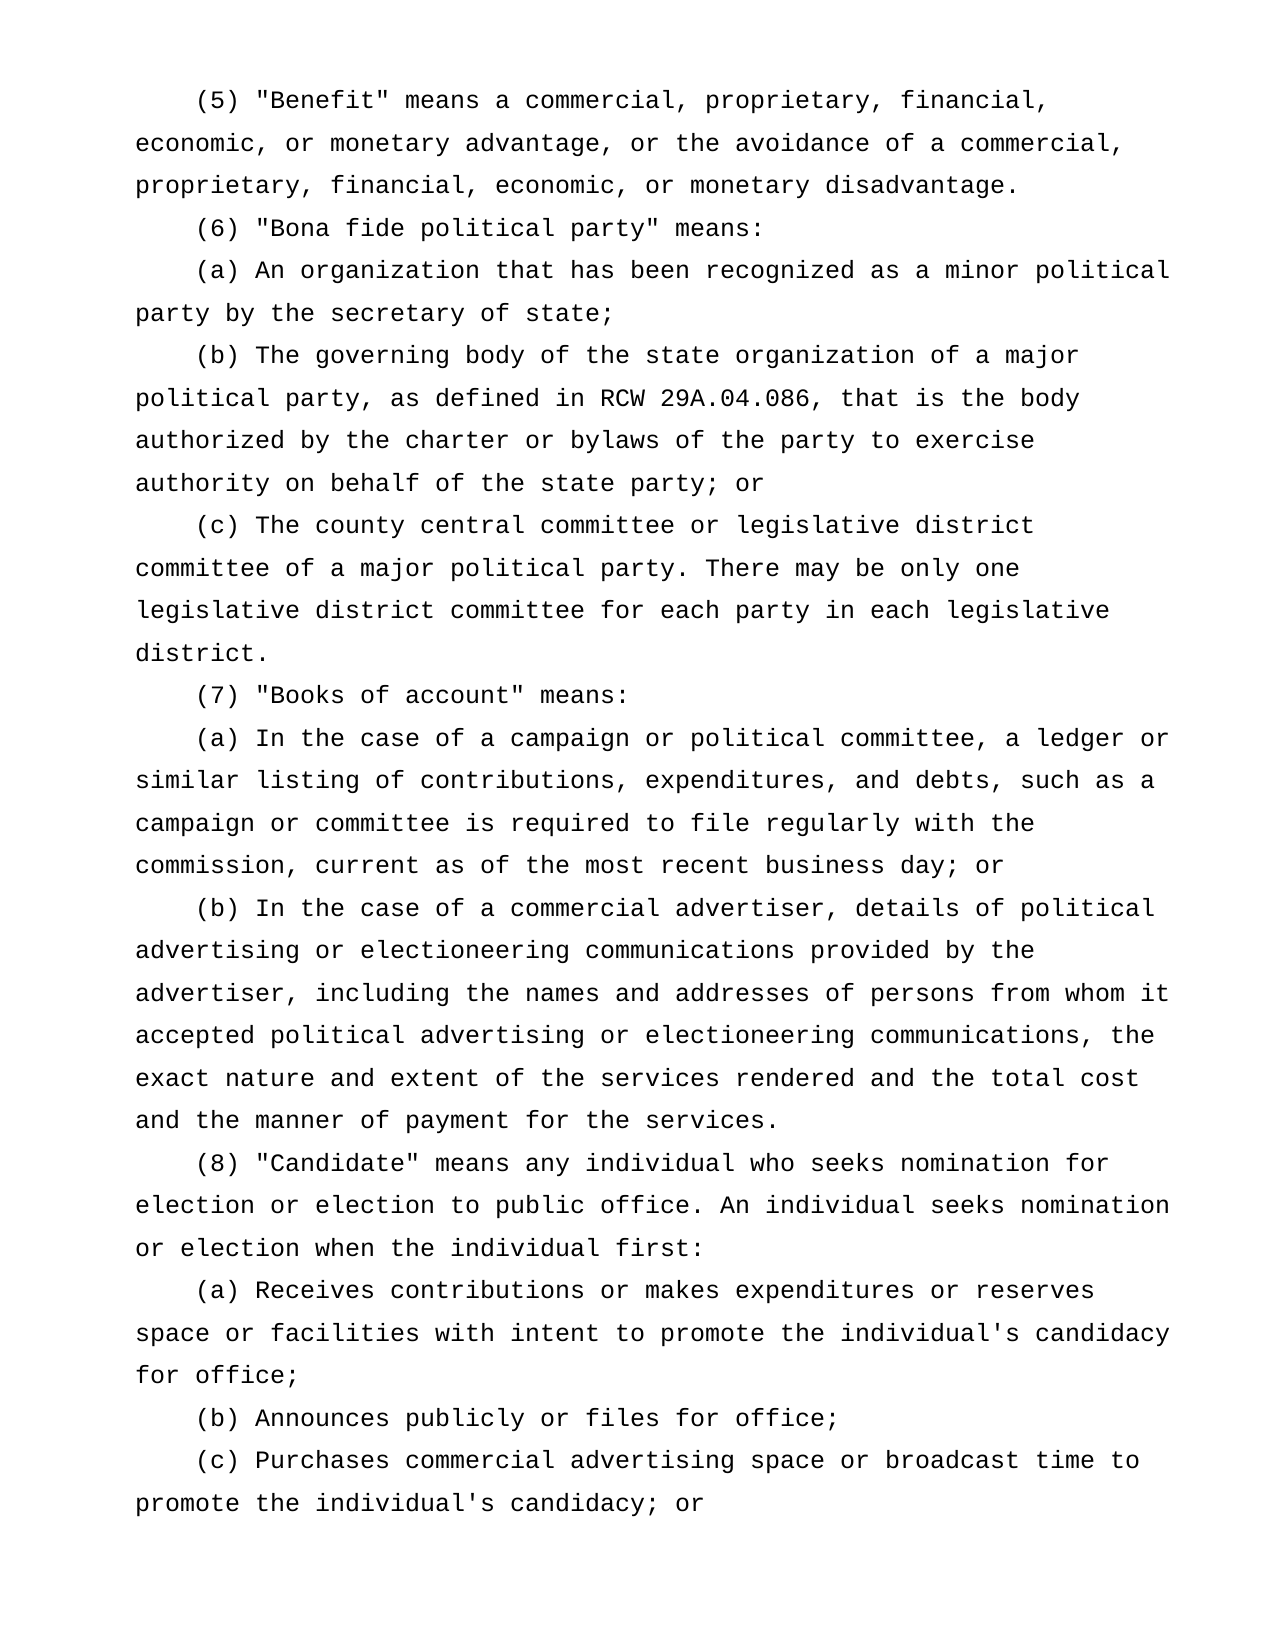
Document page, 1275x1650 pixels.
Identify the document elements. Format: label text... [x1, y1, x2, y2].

text (7) "Books of account" means: [135, 670, 1170, 712]
text (a) In the case of a campaign or political committee, a ledger or similar listing of contributions, expenditures, and debts, such as a campaign or committee is required to file regularly with the commission, current as of the most recent business day; or [135, 712, 1170, 882]
text (c) Purchases commercial advertising space or broadcast time to promote the individual's candidacy; or [135, 1435, 1170, 1520]
text (b) Announces publicly or files for office; [135, 1392, 1170, 1435]
text (6) "Bona fide political party" means: [135, 202, 1170, 245]
text (b) In the case of a commercial advertiser, details of political advertising or electioneering communications provided by the advertiser, including the names and addresses of persons from whom it accepted political advertising or electioneering communications, the exact nature and extent of the services rendered and the total cost and the manner of payment for the services. [135, 882, 1170, 1137]
text (8) "Candidate" means any individual who seeks nomination for election or election to public office. An individual seeks nomination or election when the individual first: [135, 1137, 1170, 1265]
text (a) Receives contributions or makes expenditures or reserves space or facilities with intent to promote the individual's candidacy for office; [135, 1265, 1170, 1392]
text (5) "Benefit" means a commercial, proprietary, financial, economic, or monetary advantage, or the avoidance of a commercial, proprietary, financial, economic, or monetary disadvantage. [135, 75, 1170, 202]
text (c) The county central committee or legislative district committee of a major political party. There may be only one legislative district committee for each party in each legislative district. [135, 500, 1170, 670]
text (b) The governing body of the state organization of a major political party, as defined in RCW 29A.04.086, that is the body authorized by the charter or bylaws of the party to exercise authority on behalf of the state party; or [135, 330, 1170, 500]
text (a) An organization that has been recognized as a minor political party by the secretary of state; [135, 245, 1170, 330]
